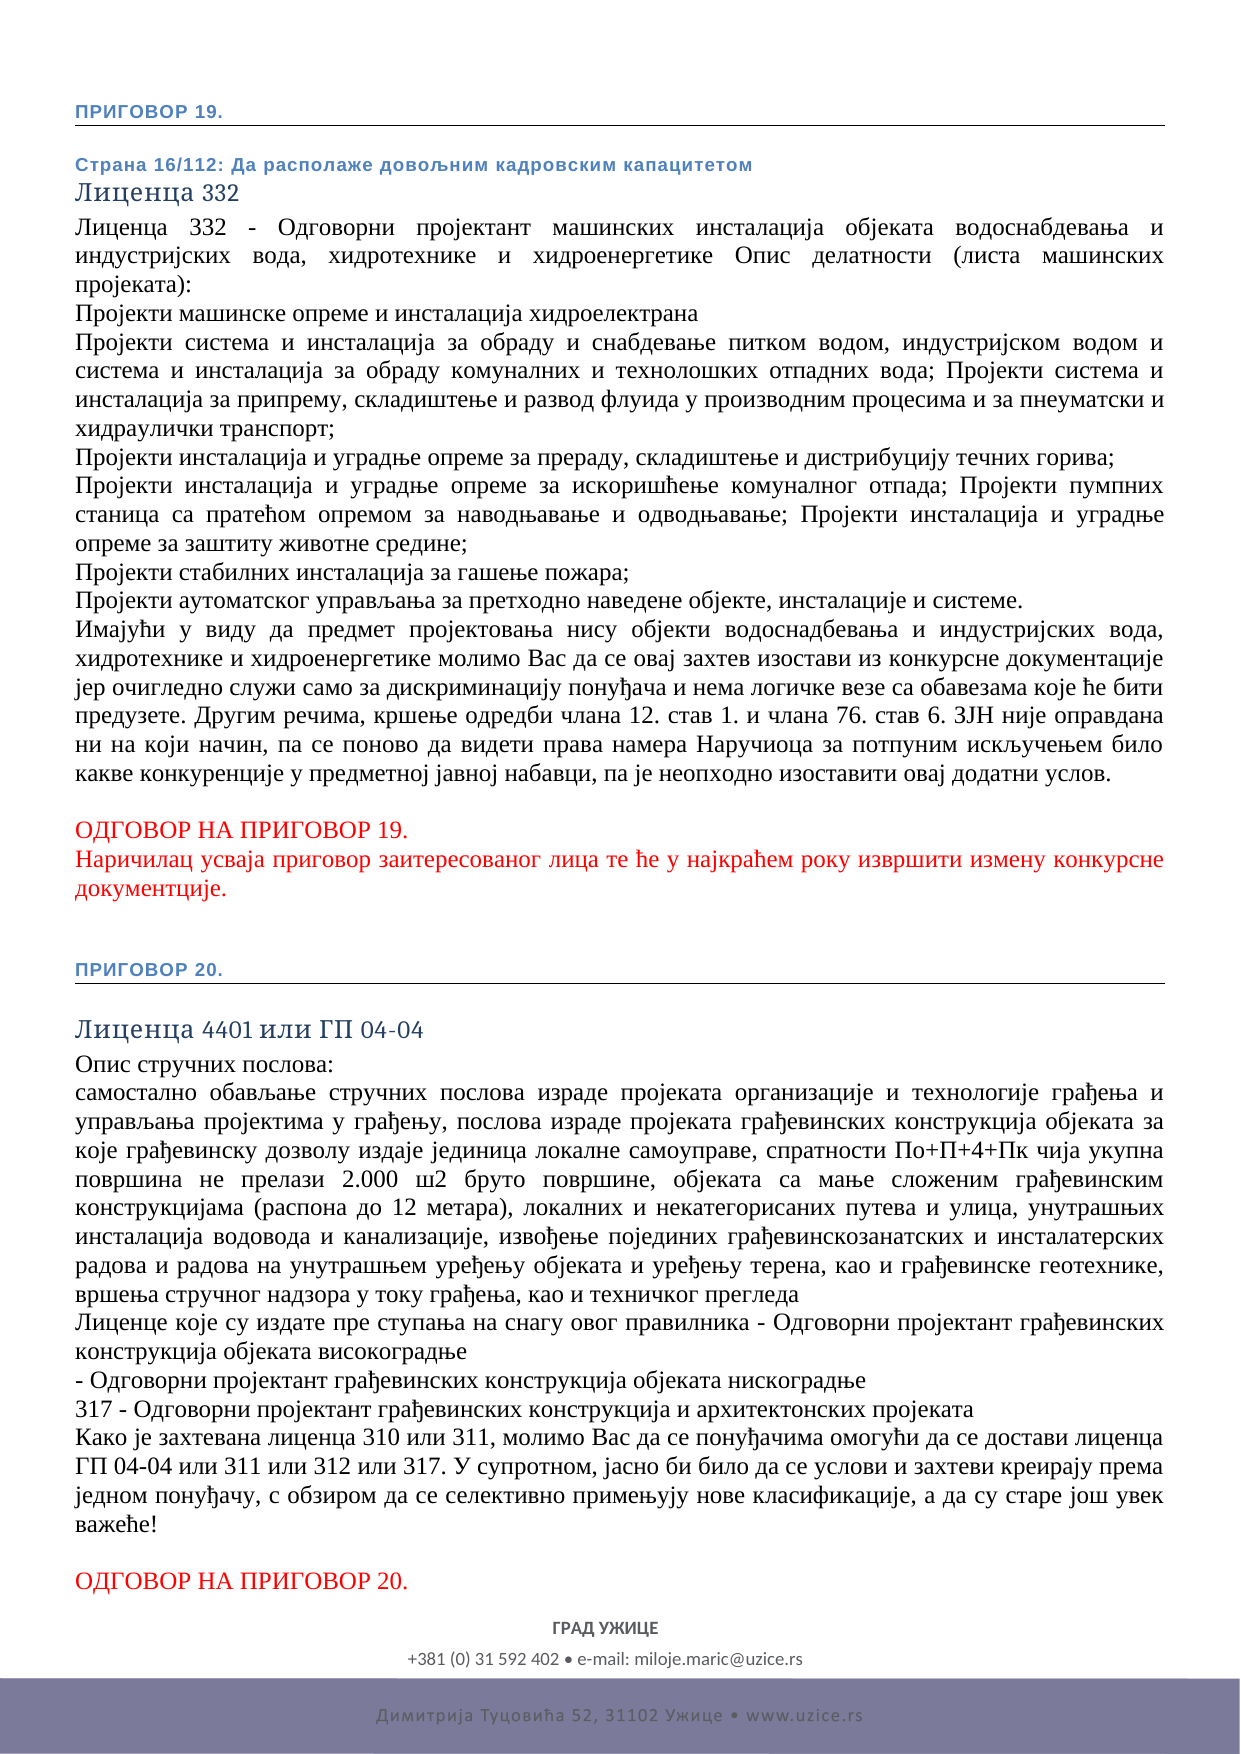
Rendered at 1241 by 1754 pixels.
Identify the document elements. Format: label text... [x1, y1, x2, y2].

subtitle Страна 16/112: Да располаже довољним кадровским капацитетом [75, 154, 1165, 175]
text ОДГОВОР НА ПРИГОВОР 20. [75, 1566, 1165, 1595]
text Пројекти система и инсталација за обраду и снабдевање питком водом, индустријском водом и система и инсталација за обраду комуналних и технолошких отпадних вода; Пројекти система и инсталација за припрему, складиштење и развод флуида у производним процесима и за пнеуматски и хидраулички транспорт; [75, 327, 1165, 442]
text Пројекти инсталација и уградње опреме за прераду, складиштење и дистрибуцију течних горива; [75, 442, 1165, 470]
subtitle Лиценца 4401 или ГП 04-04 [75, 1016, 1165, 1044]
text Пројекти машинске опреме и инсталација хидроелектрана [75, 298, 1165, 327]
text Наричилац усваја приговор заитересованог лица те ће у најкраћем року извршити измену конкурсне документције. [75, 844, 1165, 902]
subtitle ПРИГОВОР 19. [75, 101, 1165, 125]
picture [0, 1677, 1240, 1754]
text Опис стручних послова: [75, 1049, 1165, 1077]
text Пројекти стабилних инсталација за гашење пожара; [75, 557, 1165, 585]
text Пројекти инсталација и уградње опреме за искоришћење комуналног отпада; Пројекти пумпних станица са пратећом опремом за наводњавање и одводњавање; Пројекти инсталација и уградње опреме за заштиту животне средине; [75, 470, 1165, 557]
text Како је захтевана лиценца 310 или 311, молимо Вас да се понуђачима омогући да се достави лиценца ГП 04-04 или 311 или 312 или 317. У супротном, јасно би било да се услови и захтеви креирају према једном понуђачу, с обзиром да се селективно примењују нове класификације, а да су старе још увек важеће! [75, 1422, 1165, 1537]
text ОДГОВОР НА ПРИГОВОР 19. [75, 815, 1165, 844]
text самостално обављање стручних послова израде пројеката организације и технологије грађења и управљања пројектима у грађењу, послова израде пројеката грађевинских конструкција објеката за које грађевинску дозволу издаје јединица локалне самоуправе, спратности По+П+4+Пк чија укупна површина не прелази 2.000 ш2 бруто површине, објеката са мање сложеним грађевинским конструкцијама (распона до 12 метара), локалних и некатегорисаних путева и улица, унутрашњих инсталација водовода и канализације, извођење појединих грађевинскозанатских и инсталатерских радова и радова на унутрашњем уређењу објеката и уређењу терена, као и грађевинске геотехнике, вршења стручног надзора у току грађења, као и техничког прегледа [75, 1077, 1165, 1307]
subtitle Лиценца 332 [75, 178, 1165, 207]
text 317 - Одговорни пројектант грађевинских конструкција и архитектонских пројеката [75, 1394, 1165, 1422]
text Имајући у виду да предмет пројектовања нису објекти водоснадбевања и индустријских вода, хидротехнике и хидроенергетике молимо Вас да се овај захтев изостави из конкурсне документације јер очигледно служи само за дискриминацију понуђача и нема логичке везе са обавезама које ће бити предузете. Другим речима, кршење одредби члана 12. став 1. и члана 76. став 6. ЗЈН није оправдана ни на који начин, па се поново да видети права намера Наручиоца за потпуним искључењем било какве конкуренције у предметној јавној набавци, па је неопходно изоставити овај додатни услов. [75, 614, 1165, 787]
text Пројекти аутоматског управљања за претходно наведене објекте, инсталације и системе. [75, 585, 1165, 614]
text - Одговорни пројектант грађевинских конструкција објеката нискоградње [75, 1365, 1165, 1394]
subtitle ПРИГОВОР 20. [75, 959, 1165, 983]
text Лиценца 332 - Одговорни пројектант машинских инсталација објеката водоснабдевања и индустријских вода, хидротехнике и хидроенергетике Опис делатности (листа машинских пројеката): [75, 212, 1165, 298]
text Лиценце које су издате пре ступања на снагу овог правилника - Одговорни пројектант грађевинских конструкција објеката високоградње [75, 1307, 1165, 1365]
